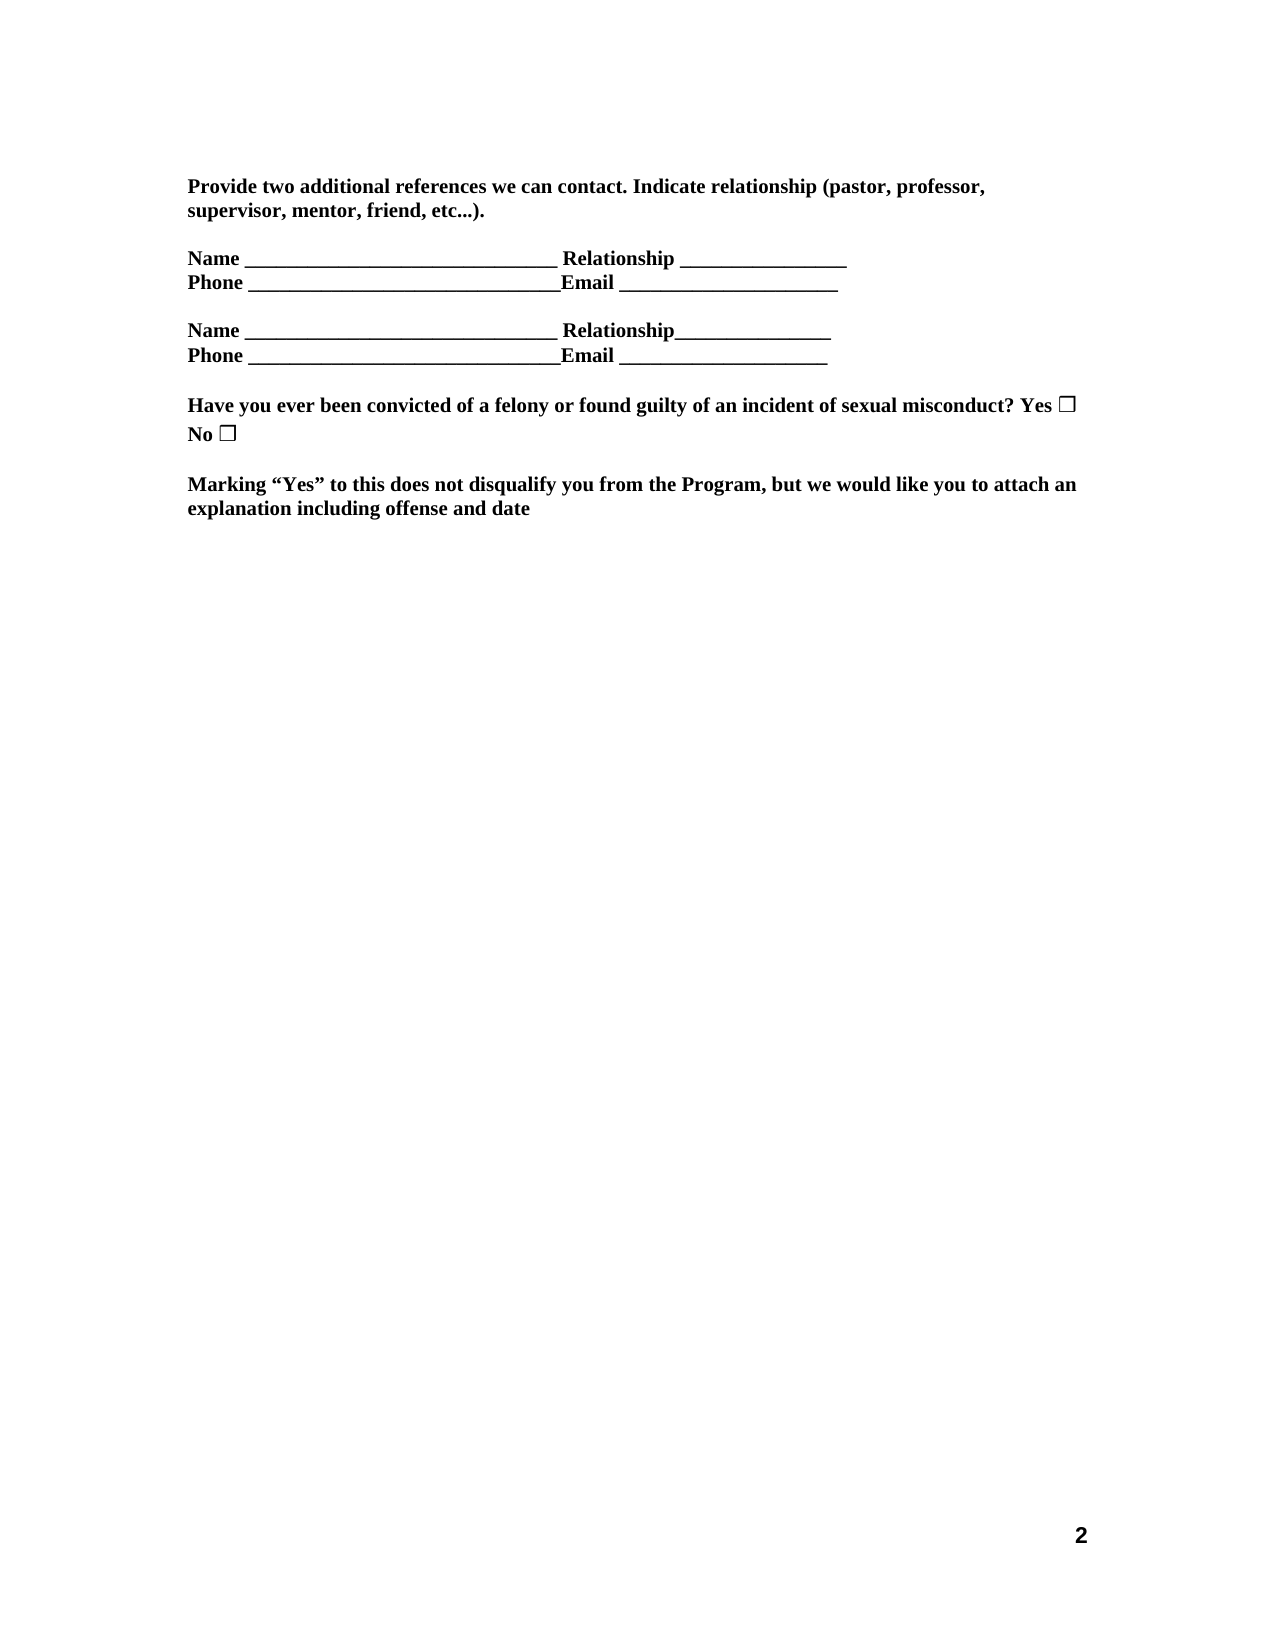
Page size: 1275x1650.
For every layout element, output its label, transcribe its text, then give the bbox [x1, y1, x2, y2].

text Marking “Yes” to this does not disqualify you from the Program, but we would like you to attach an explanation including offense and date [187, 472, 1087, 520]
text Phone ______________________________Email _____________________ [187, 270, 1087, 294]
text Name ______________________________ Relationship_______________ [187, 318, 1087, 342]
text Provide two additional references we can contact. Indicate relationship (pastor, professor, supervisor, mentor, friend, etc...). [187, 174, 1087, 222]
text Name ______________________________ Relationship ________________ [187, 246, 1087, 270]
text Have you ever been convicted of a felony or found guilty of an incident of sexual misconduct? Yes ❒ No ❒ [187, 391, 1087, 447]
text Phone ______________________________Email ____________________ [187, 342, 1087, 367]
